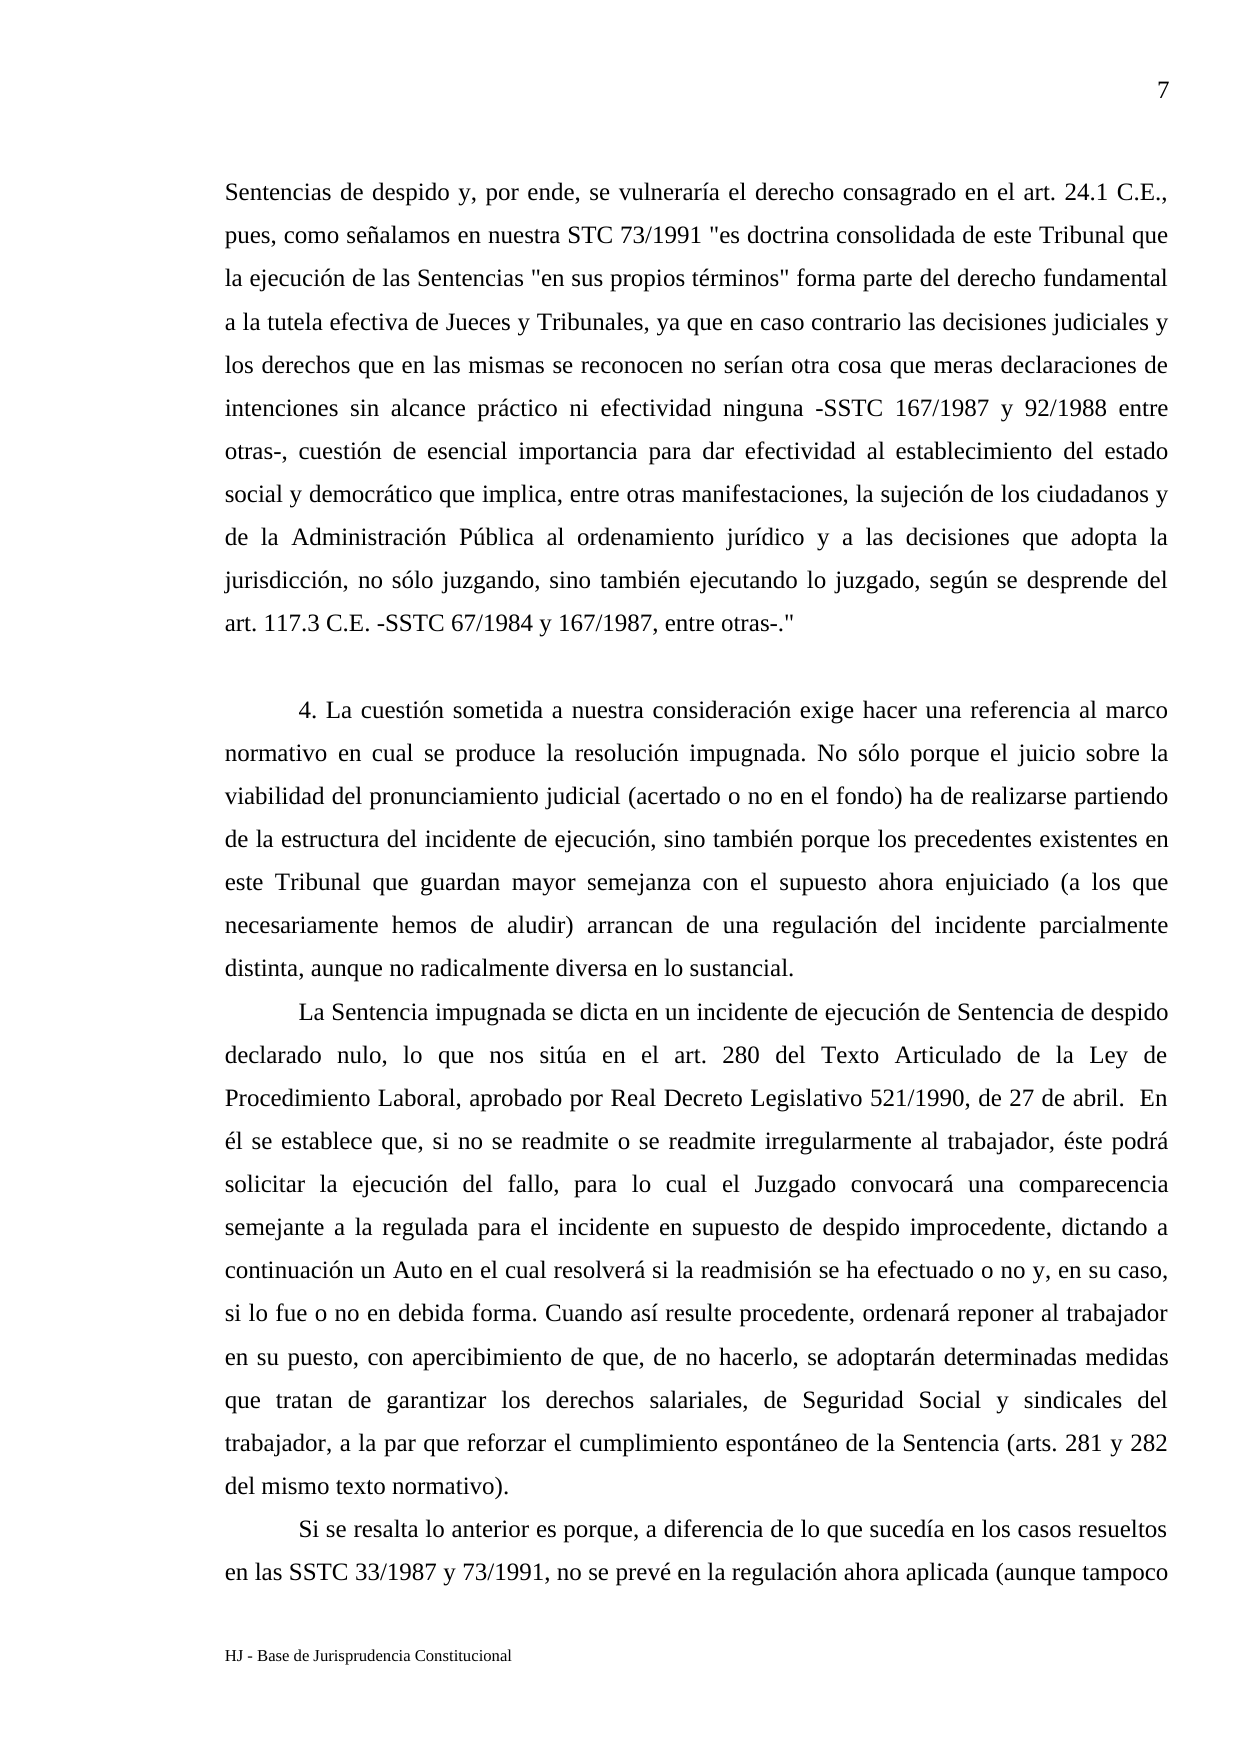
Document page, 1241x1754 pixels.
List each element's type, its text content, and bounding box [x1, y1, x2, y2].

text La Sentencia impugnada se dicta en un incidente de ejecución de Sentencia de despido declarado nulo, lo que nos sitúa en el art. 280 del Texto Articulado de la Ley de Procedimiento Laboral, aprobado por Real Decreto Legislativo 521/1990, de 27 de abril. En él se establece que, si no se readmite o se readmite irregularmente al trabajador, éste podrá solicitar la ejecución del fallo, para lo cual el Juzgado convocará una comparecencia semejante a la regulada para el incidente en supuesto de despido improcedente, dictando a continuación un Auto en el cual resolverá si la readmisión se ha efectuado o no y, en su caso, si lo fue o no en debida forma. Cuando así resulte procedente, ordenará reponer al trabajador en su puesto, con apercibimiento de que, de no hacerlo, se adoptarán determinadas medidas que tratan de garantizar los derechos salariales, de Seguridad Social y sindicales del trabajador, a la par que reforzar el cumplimiento espontáneo de la Sentencia (arts. 281 y 282 del mismo texto normativo). [224, 997, 1169, 1500]
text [224, 177, 1169, 637]
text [224, 1514, 1169, 1586]
text 4. La cuestión sometida a nuestra consideración exige hacer una referencia al marco normativo en cual se produce la resolución impugnada. No sólo porque el juicio sobre la viabilidad del pronunciamiento judicial (acertado o no en el fondo) ha de realizarse partiendo de la estructura del incidente de ejecución, sino también porque los precedentes existentes en este Tribunal que guardan mayor semejanza con el supuesto ahora enjuiciado (a los que necesariamente hemos de aludir) arrancan de una regulación del incidente parcialmente distinta, aunque no radicalmente diversa en lo sustancial. [224, 695, 1169, 982]
